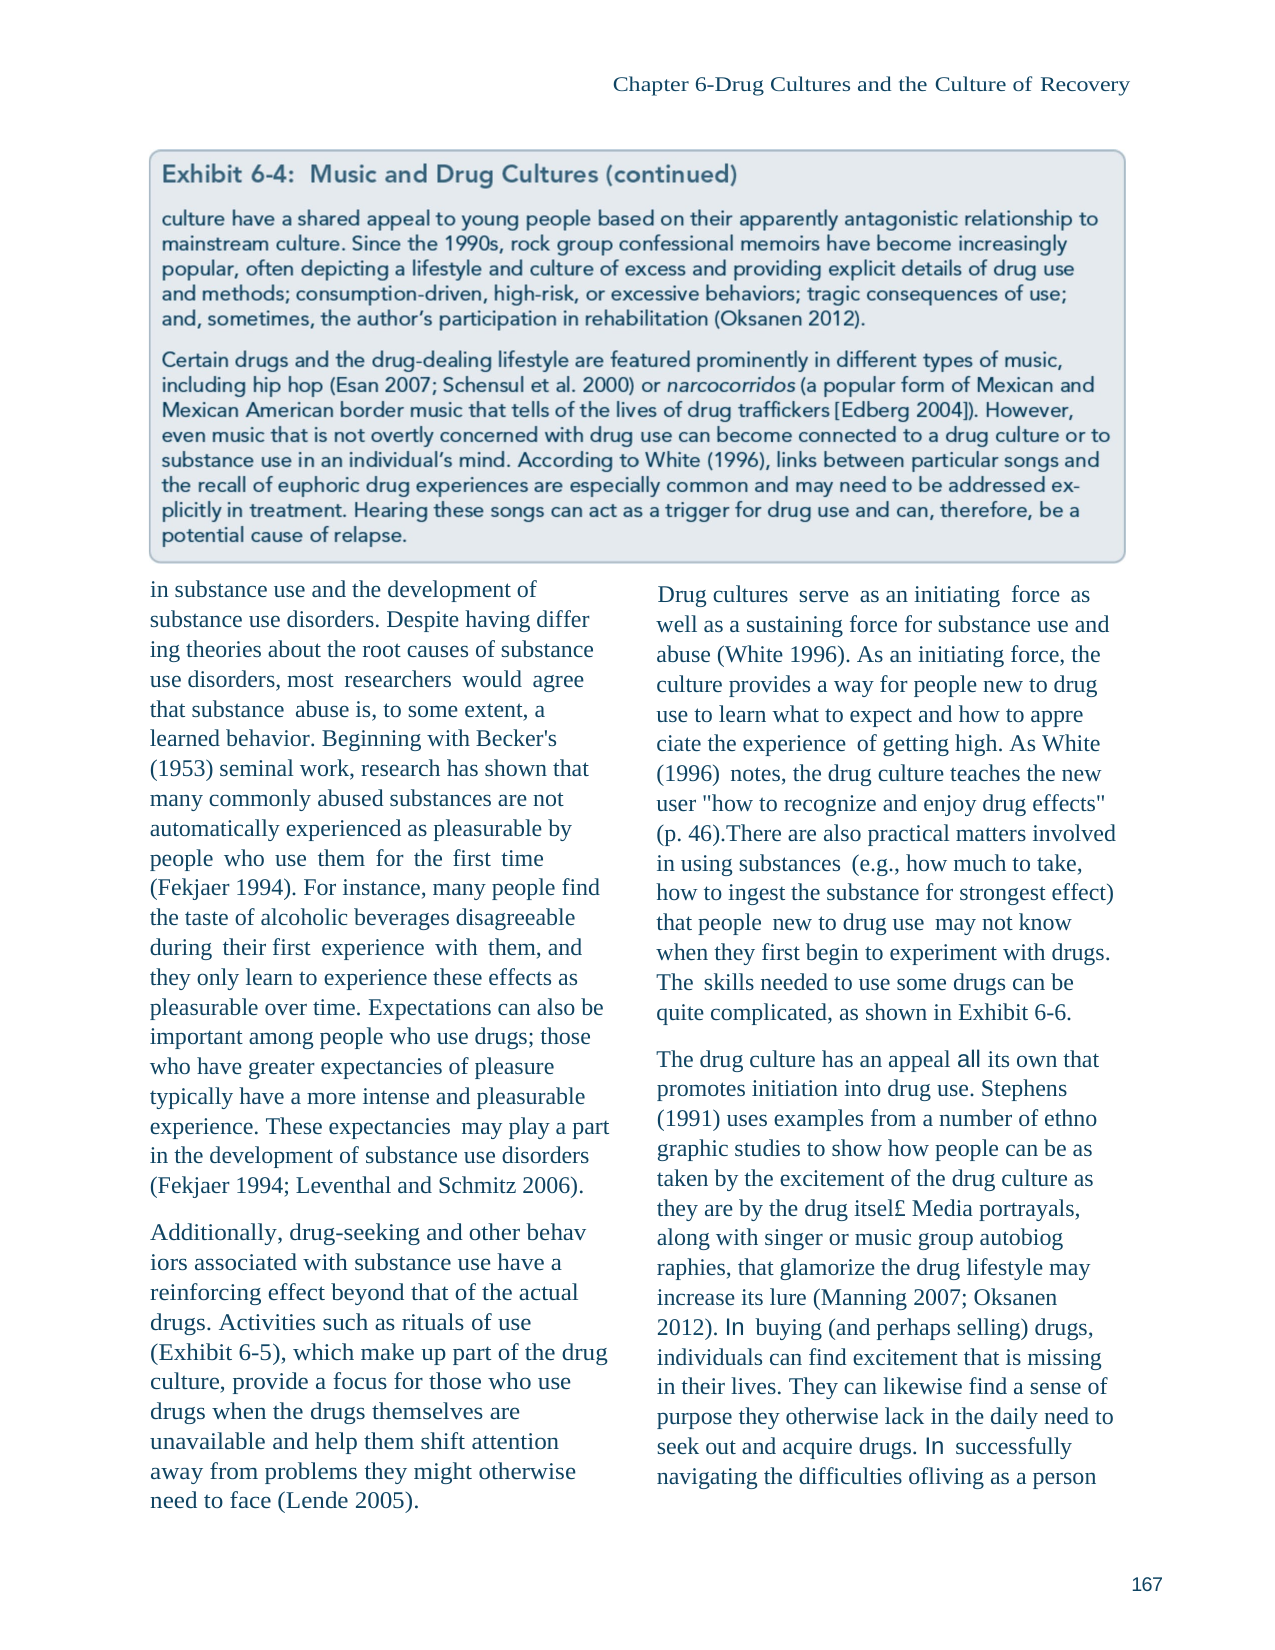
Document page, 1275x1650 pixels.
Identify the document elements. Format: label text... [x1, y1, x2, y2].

text in substance use and the development of substance use disorders. Despite having differ­ ing theories about the root causes of substance use disorders, most researchers would agree that substance abuse is, to some extent, a learned behavior. Beginning with Becker's (1953) seminal work, research has shown that many commonly abused substances are not automatically experienced as pleasurable by people who use them for the first time (Fekjaer 1994). For instance, many people find the taste of alcoholic beverages disagreeable during their first experience with them, and they only learn to experience these effects as pleasurable over time. Expectations can also be important among people who use drugs; those who have greater expectancies of pleasure typically have a more intense and pleasurable experience. These expectancies may play a part in the development of substance use disorders (Fekjaer 1994; Leventhal and Schmitz 2006). [149, 576, 616, 1199]
picture [148, 149, 1126, 564]
text Additionally, drug-seeking and other behav­ iors associated with substance use have a reinforcing effect beyond that of the actual drugs. Activities such as rituals of use (Exhibit 6-5), which make up part of the drug culture, provide a focus for those who use drugs when the drugs themselves are unavailable and help them shift attention away from problems they might otherwise need to face (Lende 2005). [150, 1218, 613, 1514]
text Drug cultures serve as an initiating force as well as a sustaining force for substance use and abuse (White 1996). As an initiating force, the culture provides a way for people new to drug use to learn what to expect and how to appre­ ciate the experience of getting high. As White (1996) notes, the drug culture teaches the new user "how to recognize and enjoy drug effects" (p. 46).There are also practical matters involved in using substances (e.g., how much to take, how to ingest the substance for strongest effect) that people new to drug use may not know when they first begin to experiment with drugs. The skills needed to use some drugs can be quite complicated, as shown in Exhibit 6-6. [656, 581, 1120, 1025]
text Chapter 6-Drug Cultures and the Culture of Recovery [613, 72, 1275, 96]
text The drug culture has an appeal all its own that promotes initiation into drug use. Stephens (1991) uses examples from a number of ethno­ graphic studies to show how people can be as taken by the excitement of the drug culture as they are by the drug itsel£ Media portrayals, along with singer or music group autobiog­ raphies, that glamorize the drug lifestyle may increase its lure (Manning 2007; Oksanen 2012). In buying (and perhaps selling) drugs, individuals can find excitement that is missing in their lives. They can likewise find a sense of purpose they otherwise lack in the daily need to seek out and acquire drugs. In successfully navigating the difficulties ofliving as a person [656, 1044, 1120, 1489]
text 167 [0, 1573, 1163, 1595]
